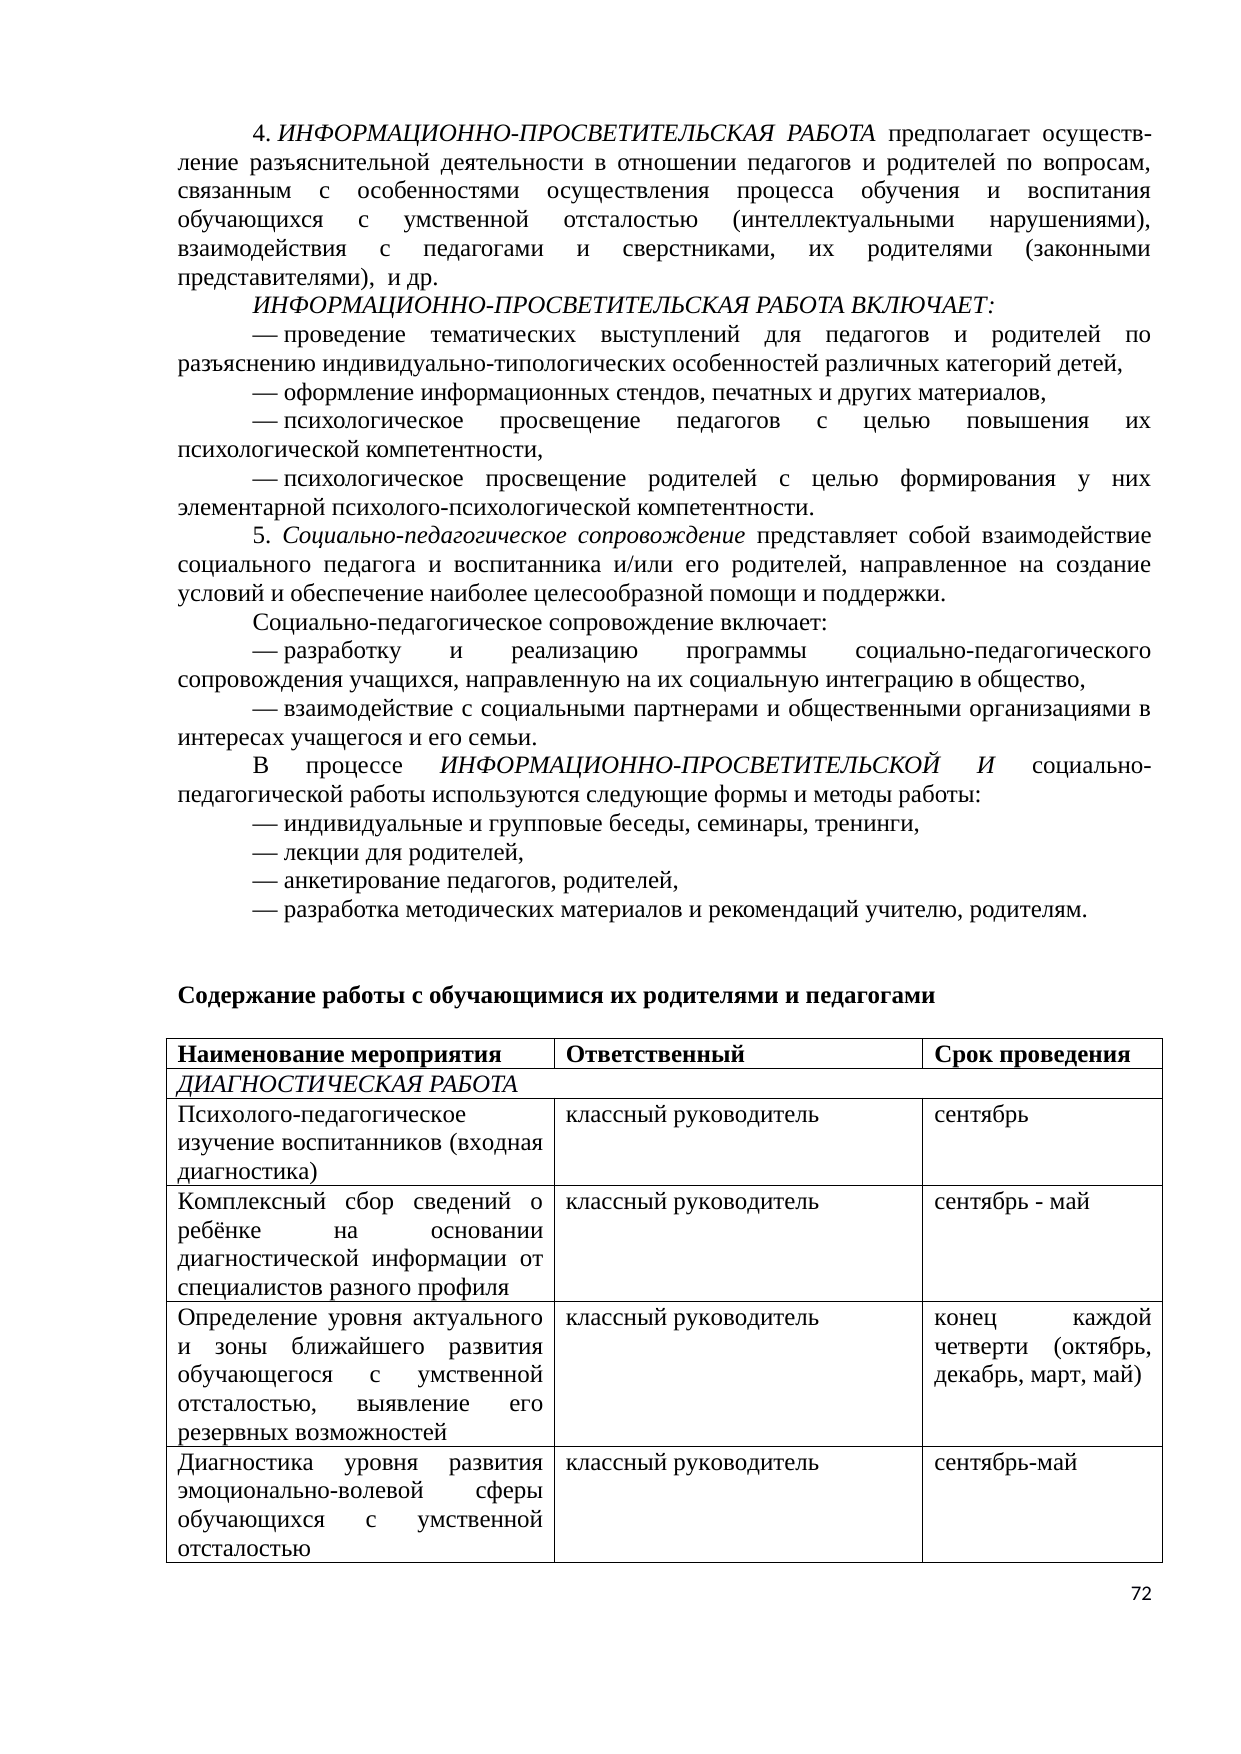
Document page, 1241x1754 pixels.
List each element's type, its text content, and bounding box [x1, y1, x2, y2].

table_header Срок проведения [923, 1039, 1162, 1068]
table_cell сентябрь-май [923, 1447, 1162, 1562]
table_cell конец каждой четверти (октябрь, декабрь, март, май) [923, 1302, 1162, 1446]
table_cell Определение уровня актуального и зоны ближайшего развития обучающегося с умственной отсталостью, выявление его резервных возможностей [167, 1302, 554, 1446]
table_header Наименование мероприятия [167, 1039, 554, 1068]
text ― лекции для родителей, [177, 837, 1152, 866]
text 5. Социально-педагогическое сопровождение представляет собой взаимодействие социального педагога и воспитанника и/или его родителей, направленное на создание условий и обеспечение наиболее целесообразной помощи и поддержки. [177, 521, 1152, 607]
text ― проведение тематических выступлений для педагогов и родителей по разъяснению индивидуально-типологических особенностей различных категорий детей, [177, 319, 1152, 377]
text ― психологическое просвещение родителей с целью формирования у них элементарной психолого-психологической компетентности. [177, 463, 1152, 521]
text ― разработку и реализацию программы социально-педагогического сопровождения учащихся, направленную на их социальную интеграцию в общество, [177, 636, 1152, 693]
table_cell Психолого-педагогическое изучение воспитанников (входная диагностика) [167, 1099, 554, 1185]
text Информационно-просветительская работа включает: [177, 291, 1152, 319]
table_cell Диагностическая работа [167, 1069, 1162, 1098]
text ― разработка методических материалов и рекомендаций учителю, родителям. [177, 894, 1152, 923]
table_cell классный руководитель [555, 1099, 922, 1185]
text 4. Информационно-просветительская работа предполагает осуществление разъяснительной деятельности в отношении педагогов и родителей по вопросам, связанным с особенностями осуществления процесса обучения и воспитания обучающихся с умственной отсталостью (интеллектуальными нарушениями), взаимодействия с педагогами и сверстниками, их родителями (законными представителями), и др. [177, 118, 1152, 291]
table_cell классный руководитель [555, 1186, 922, 1301]
table_header Ответственный [555, 1039, 922, 1068]
text ― анкетирование педагогов, родителей, [177, 866, 1152, 894]
text ― психологическое просвещение педагогов с целью повышения их психологической компетентности, [177, 406, 1152, 463]
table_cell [555, 1447, 922, 1562]
text ― индивидуальные и групповые беседы, семинары, тренинги, [177, 808, 1152, 837]
table_cell сентябрь [923, 1099, 1162, 1185]
text Социально-педагогическое сопровождение включает: [177, 607, 1152, 636]
text Содержание работы с обучающимися их родителями и педагогами [177, 981, 1152, 1009]
table_cell классный руководитель [555, 1302, 922, 1446]
table_cell Диагностика уровня развития эмоционально-волевой сферы обучающихся с умственной отсталостью [167, 1447, 554, 1562]
text ― оформление информационных стендов, печатных и других материалов, [177, 377, 1152, 406]
text В процессе информационно-просветительской и социально-педагогической работы используются следующие формы и методы работы: [177, 751, 1152, 808]
table_cell сентябрь - май [923, 1186, 1162, 1301]
text ― взаимодействие с социальными партнерами и общественными организациями в интересах учащегося и его семьи. [177, 693, 1152, 751]
table_cell Комплексный сбор сведений о ребёнке на основании диагностической информации от специалистов разного профиля [167, 1186, 554, 1301]
